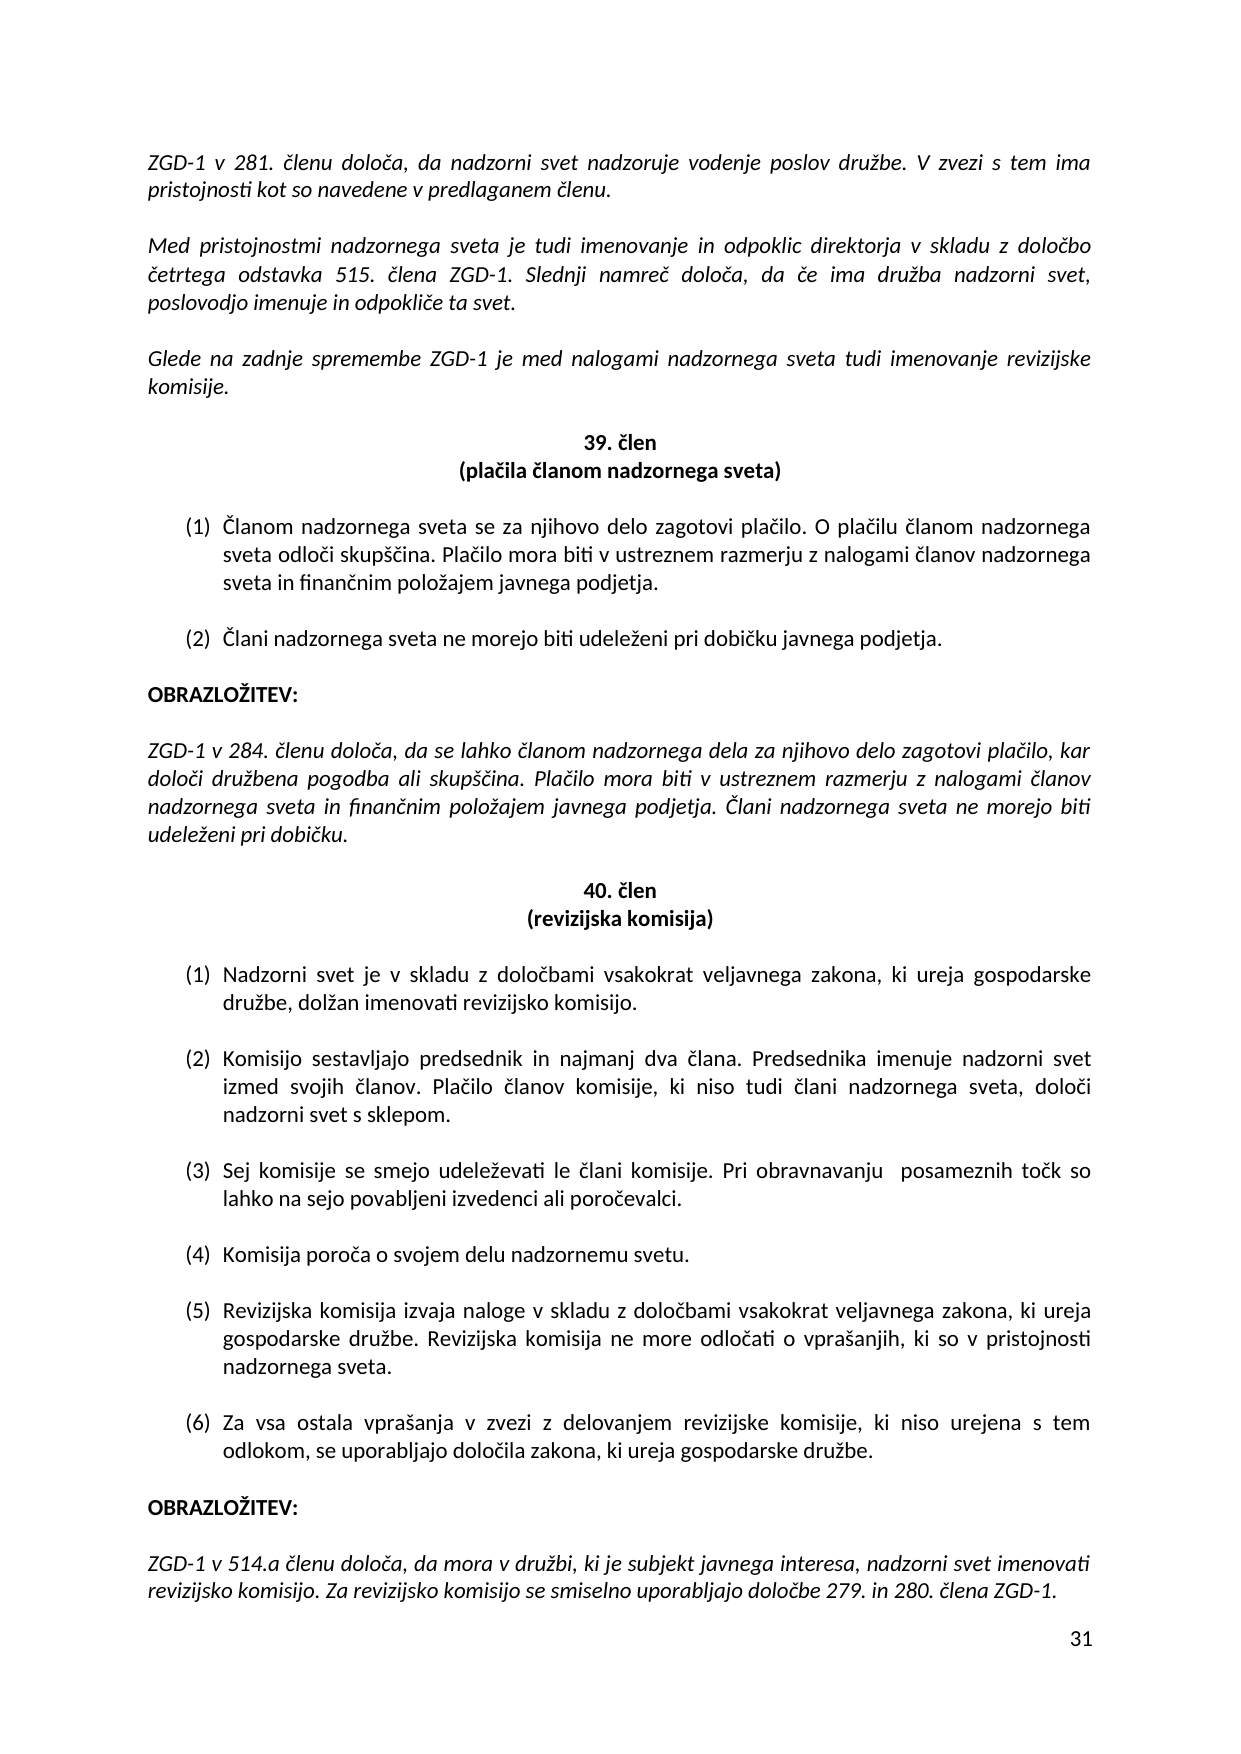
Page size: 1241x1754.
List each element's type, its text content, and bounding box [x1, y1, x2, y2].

list Člani nadzornega sveta ne morejo biti udeleženi pri dobičku javnega podjetja. [185, 624, 1093, 652]
text OBRAZLOŽITEV: [148, 1493, 1093, 1521]
text (revizijska komisija) [148, 904, 1093, 932]
list Sej komisije se smejo udeleževati le člani komisije. Pri obravnavanju posameznih točk so lahko na sejo povabljeni izvedenci ali poročevalci. [185, 1156, 1093, 1212]
text (plačila članom nadzornega sveta) [148, 456, 1093, 484]
text OBRAZLOŽITEV: [148, 680, 1093, 708]
text ZGD-1 v 284. členu določa, da se lahko članom nadzornega dela za njihovo delo zagotovi plačilo, kar določi družbena pogodba ali skupščina. Plačilo mora biti v ustreznem razmerju z nalogami članov nadzornega sveta in finančnim položajem javnega podjetja. Člani nadzornega sveta ne morejo biti udeleženi pri dobičku. [148, 736, 1093, 848]
list Komisija poroča o svojem delu nadzornemu svetu. [185, 1240, 1093, 1268]
text Med pristojnostmi nadzornega sveta je tudi imenovanje in odpoklic direktorja v skladu z določbo četrtega odstavka 515. člena ZGD-1. Slednji namreč določa, da če ima družba nadzorni svet, poslovodjo imenuje in odpokliče ta svet. [148, 232, 1093, 316]
list Komisijo sestavljajo predsednik in najmanj dva člana. Predsednika imenuje nadzorni svet izmed svojih članov. Plačilo članov komisije, ki niso tudi člani nadzornega sveta, določi nadzorni svet s sklepom. [185, 1044, 1093, 1128]
list Nadzorni svet je v skladu z določbami vsakokrat veljavnega zakona, ki ureja gospodarske družbe, dolžan imenovati revizijsko komisijo. [185, 960, 1093, 1016]
text 40. člen [148, 876, 1093, 904]
text Glede na zadnje spremembe ZGD-1 je med nalogami nadzornega sveta tudi imenovanje revizijske komisije. [148, 344, 1093, 400]
text ZGD-1 v 281. členu določa, da nadzorni svet nadzoruje vodenje poslov družbe. V zvezi s tem ima pristojnosti kot so navedene v predlaganem členu. [148, 148, 1093, 204]
text 39. člen [148, 428, 1093, 456]
list Članom nadzornega sveta se za njihovo delo zagotovi plačilo. O plačilu članom nadzornega sveta odloči skupščina. Plačilo mora biti v ustreznem razmerju z nalogami članov nadzornega sveta in finančnim položajem javnega podjetja. [185, 512, 1093, 596]
list Za vsa ostala vprašanja v zvezi z delovanjem revizijske komisije, ki niso urejena s tem odlokom, se uporabljajo določila zakona, ki ureja gospodarske družbe. [185, 1408, 1093, 1464]
text ZGD-1 v 514.a členu določa, da mora v družbi, ki je subjekt javnega interesa, nadzorni svet imenovati revizijsko komisijo. Za revizijsko komisijo se smiselno uporabljajo določbe 279. in 280. člena ZGD-1. [148, 1549, 1093, 1605]
list Revizijska komisija izvaja naloge v skladu z določbami vsakokrat veljavnega zakona, ki ureja gospodarske družbe. Revizijska komisija ne more odločati o vprašanjih, ki so v pristojnosti nadzornega sveta. [185, 1296, 1093, 1381]
